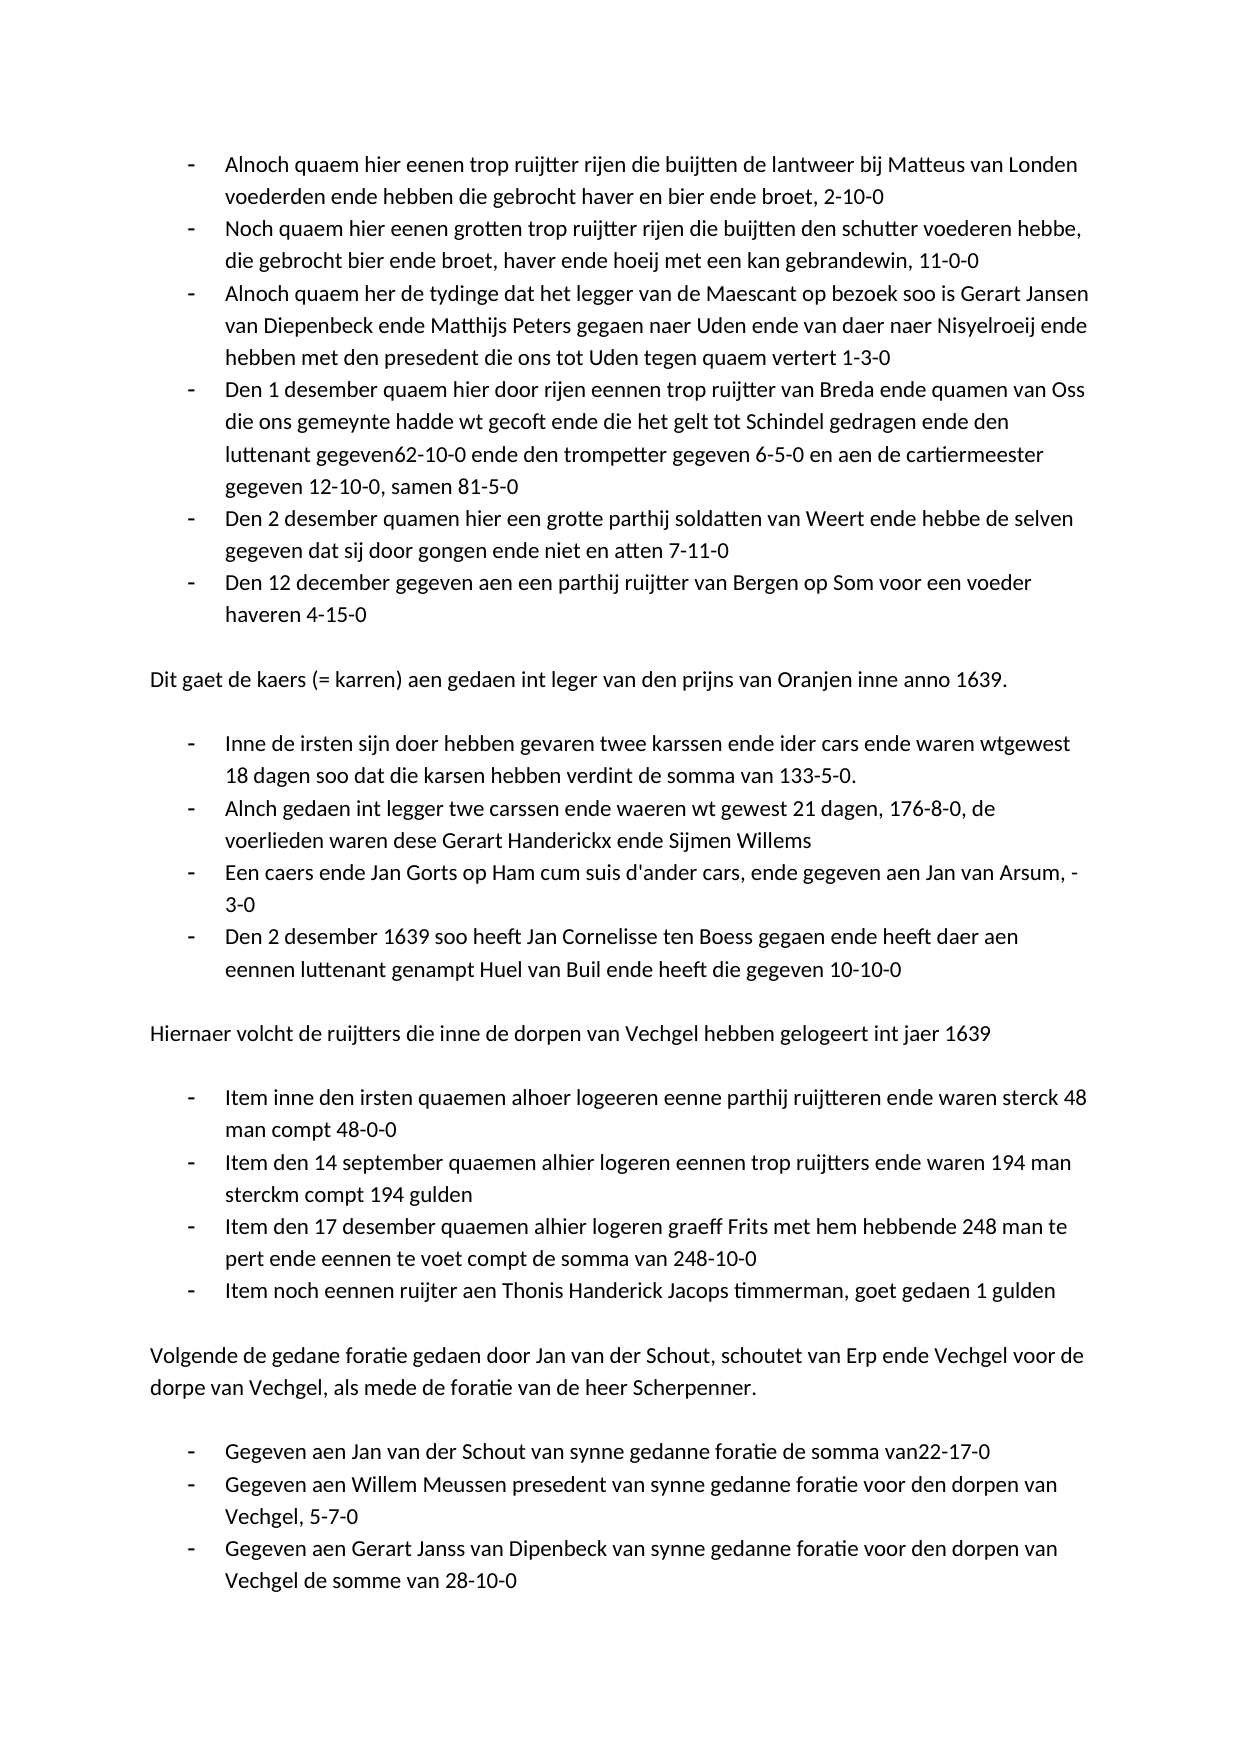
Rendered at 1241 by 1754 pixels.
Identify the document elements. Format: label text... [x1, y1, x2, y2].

list Den 2 desember 1639 soo heeft Jan Cornelisse ten Boess gegaen ende heeft daer aen eennen luttenant genampt Huel van Buil ende heeft die gegeven 10-10-0 [187, 922, 1090, 983]
list Alnch gedaen int legger twe carssen ende waeren wt gewest 21 dagen, 176-8-0, de voerlieden waren dese Gerart Handerickx ende Sijmen Willems [187, 794, 1090, 854]
list Item noch eennen ruijter aen Thonis Handerick Jacops timmerman, goet gedaen 1 gulden [187, 1277, 1090, 1304]
list Den 1 desember quaem hier door rijen eennen trop ruijtter van Breda ende quamen van Oss die ons gemeynte hadde wt gecoft ende die het gelt tot Schindel gedragen ende den luttenant gegeven62-10-0 ende den trompetter gegeven 6-5-0 en aen de cartiermeester gegeven 12-10-0, samen 81-5-0 [187, 375, 1090, 500]
list Alnoch quaem hier eenen trop ruijtter rijen die buijtten de lantweer bij Matteus van Londen voederden ende hebben die gebrocht haver en bier ende broet, 2-10-0 [187, 150, 1090, 210]
list Gegeven aen Gerart Janss van Dipenbeck van synne gedanne foratie voor den dorpen van Vechgel de somme van 28-10-0 [187, 1534, 1090, 1594]
list Item den 17 desember quaemen alhier logeren graeff Frits met hem hebbende 248 man te pert ende eennen te voet compt de somma van 248-10-0 [187, 1212, 1090, 1272]
list Een caers ende Jan Gorts op Ham cum suis d'ander cars, ende gegeven aen Jan van Arsum, -3-0 [187, 858, 1090, 918]
text Dit gaet de kaers (= karren) aen gedaen int leger van den prijns van Oranjen inne anno 1639. [150, 665, 1090, 693]
list Den 12 december gegeven aen een parthij ruijtter van Bergen op Som voor een voeder haveren 4-15-0 [187, 568, 1090, 629]
list Alnoch quaem her de tydinge dat het legger van de Maescant op bezoek soo is Gerart Jansen van Diepenbeck ende Matthijs Peters gegaen naer Uden ende van daer naer Nisyelroeij ende hebben met den presedent die ons tot Uden tegen quaem vertert 1-3-0 [187, 279, 1090, 371]
list Den 2 desember quamen hier een grotte parthij soldatten van Weert ende hebbe de selven gegeven dat sij door gongen ende niet en atten 7-11-0 [187, 504, 1090, 564]
text Volgende de gedane foratie gedaen door Jan van der Schout, schoutet van Erp ende Vechgel voor de dorpe van Vechgel, als mede de foratie van de heer Scherpenner. [150, 1341, 1090, 1401]
text Hiernaer volcht de ruijtters die inne de dorpen van Vechgel hebben gelogeert int jaer 1639 [150, 1019, 1090, 1047]
list Gegeven aen Jan van der Schout van synne gedanne foratie de somma van22-17-0 [187, 1437, 1090, 1466]
list Gegeven aen Willem Meussen presedent van synne gedanne foratie voor den dorpen van Vechgel, 5-7-0 [187, 1470, 1090, 1530]
list Inne de irsten sijn doer hebben gevaren twee karssen ende ider cars ende waren wtgewest 18 dagen soo dat die karsen hebben verdint de somma van 133-5-0. [187, 729, 1090, 789]
list Noch quaem hier eenen grotten trop ruijtter rijen die buijtten den schutter voederen hebbe, die gebrocht bier ende broet, haver ende hoeij met een kan gebrandewin, 11-0-0 [187, 214, 1090, 274]
list Item den 14 september quaemen alhier logeren eennen trop ruijtters ende waren 194 man sterckm compt 194 gulden [187, 1148, 1090, 1208]
list Item inne den irsten quaemen alhoer logeeren eenne parthij ruijtteren ende waren sterck 48 man compt 48-0-0 [187, 1083, 1090, 1144]
